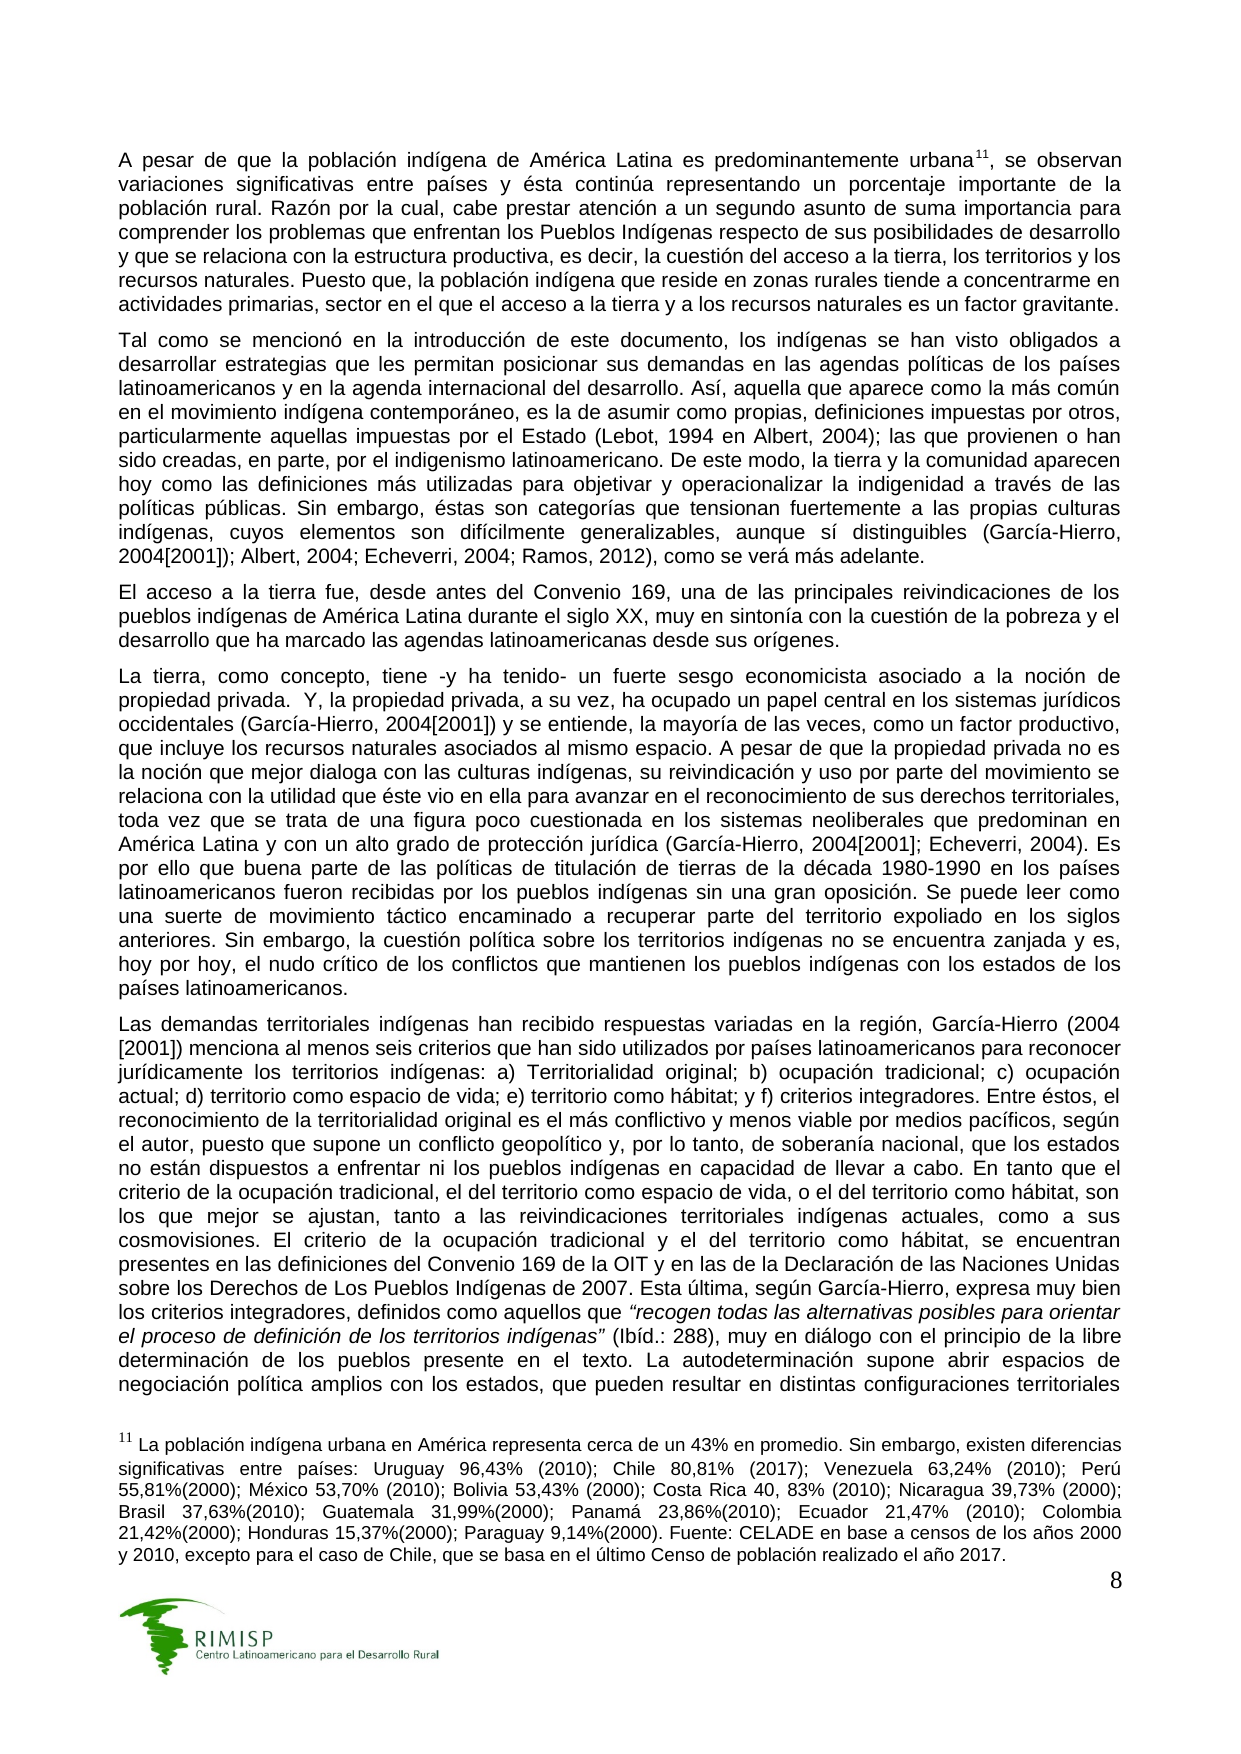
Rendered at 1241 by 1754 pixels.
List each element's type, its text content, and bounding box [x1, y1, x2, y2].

text Tal como se mencionó en la introducción de este documento, los indígenas se han visto obligados a desarrollar estrategias que les permitan posicionar sus demandas en las agendas políticas de los países latinoamericanos y en la agenda internacional del desarrollo. Así, aquella que aparece como la más común en el movimiento indígena contemporáneo, es la de asumir como propias, definiciones impuestas por otros, particularmente aquellas impuestas por el Estado (Lebot, 1994 en Albert, 2004); las que provienen o han sido creadas, en parte, por el indigenismo latinoamericano. De este modo, la tierra y la comunidad aparecen hoy como las definiciones más utilizadas para objetivar y operacionalizar la indigenidad a través de las políticas públicas. Sin embargo, éstas son categorías que tensionan fuertemente a las propias culturas indígenas, cuyos elementos son difícilmente generalizables, aunque sí distinguibles (García-Hierro, 2004[2001]); Albert, 2004; Echeverri, 2004; Ramos, 2012), como se verá más adelante. [118, 328, 1122, 567]
text La tierra, como concepto, tiene -y ha tenido- un fuerte sesgo economicista asociado a la noción de propiedad privada. Y, la propiedad privada, a su vez, ha ocupado un papel central en los sistemas jurídicos occidentales (García-Hierro, 2004[2001]) y se entiende, la mayoría de las veces, como un factor productivo, que incluye los recursos naturales asociados al mismo espacio. A pesar de que la propiedad privada no es la noción que mejor dialoga con las culturas indígenas, su reivindicación y uso por parte del movimiento se relaciona con la utilidad que éste vio en ella para avanzar en el reconocimiento de sus derechos territoriales, toda vez que se trata de una figura poco cuestionada en los sistemas neoliberales que predominan en América Latina y con un alto grado de protección jurídica (García-Hierro, 2004[2001]; Echeverri, 2004). Es por ello que buena parte de las políticas de titulación de tierras de la década 1980-1990 en los países latinoamericanos fueron recibidas por los pueblos indígenas sin una gran oposición. Se puede leer como una suerte de movimiento táctico encaminado a recuperar parte del territorio expoliado en los siglos anteriores. Sin embargo, la cuestión política sobre los territorios indígenas no se encuentra zanjada y es, hoy por hoy, el nudo crítico de los conflictos que mantienen los pueblos indígenas con los estados de los países latinoamericanos. [118, 664, 1122, 1000]
text A pesar de que la población indígena de América Latina es predominantemente urbana, se observan variaciones significativas entre países y ésta continúa representando un porcentaje importante de la población rural. Razón por la cual, cabe prestar atención a un segundo asunto de suma importancia para comprender los problemas que enfrentan los Pueblos Indígenas respecto de sus posibilidades de desarrollo y que se relaciona con la estructura productiva, es decir, la cuestión del acceso a la tierra, los territorios y los recursos naturales. Puesto que, la población indígena que reside en zonas rurales tiende a concentrarme en actividades primarias, sector en el que el acceso a la tierra y a los recursos naturales es un factor gravitante. [118, 148, 1122, 315]
picture [118, 1593, 441, 1681]
text El acceso a la tierra fue, desde antes del Convenio 169, una de las principales reivindicaciones de los pueblos indígenas de América Latina durante el siglo XX, muy en sintonía con la cuestión de la pobreza y el desarrollo que ha marcado las agendas latinoamericanas desde sus orígenes. [118, 580, 1122, 652]
